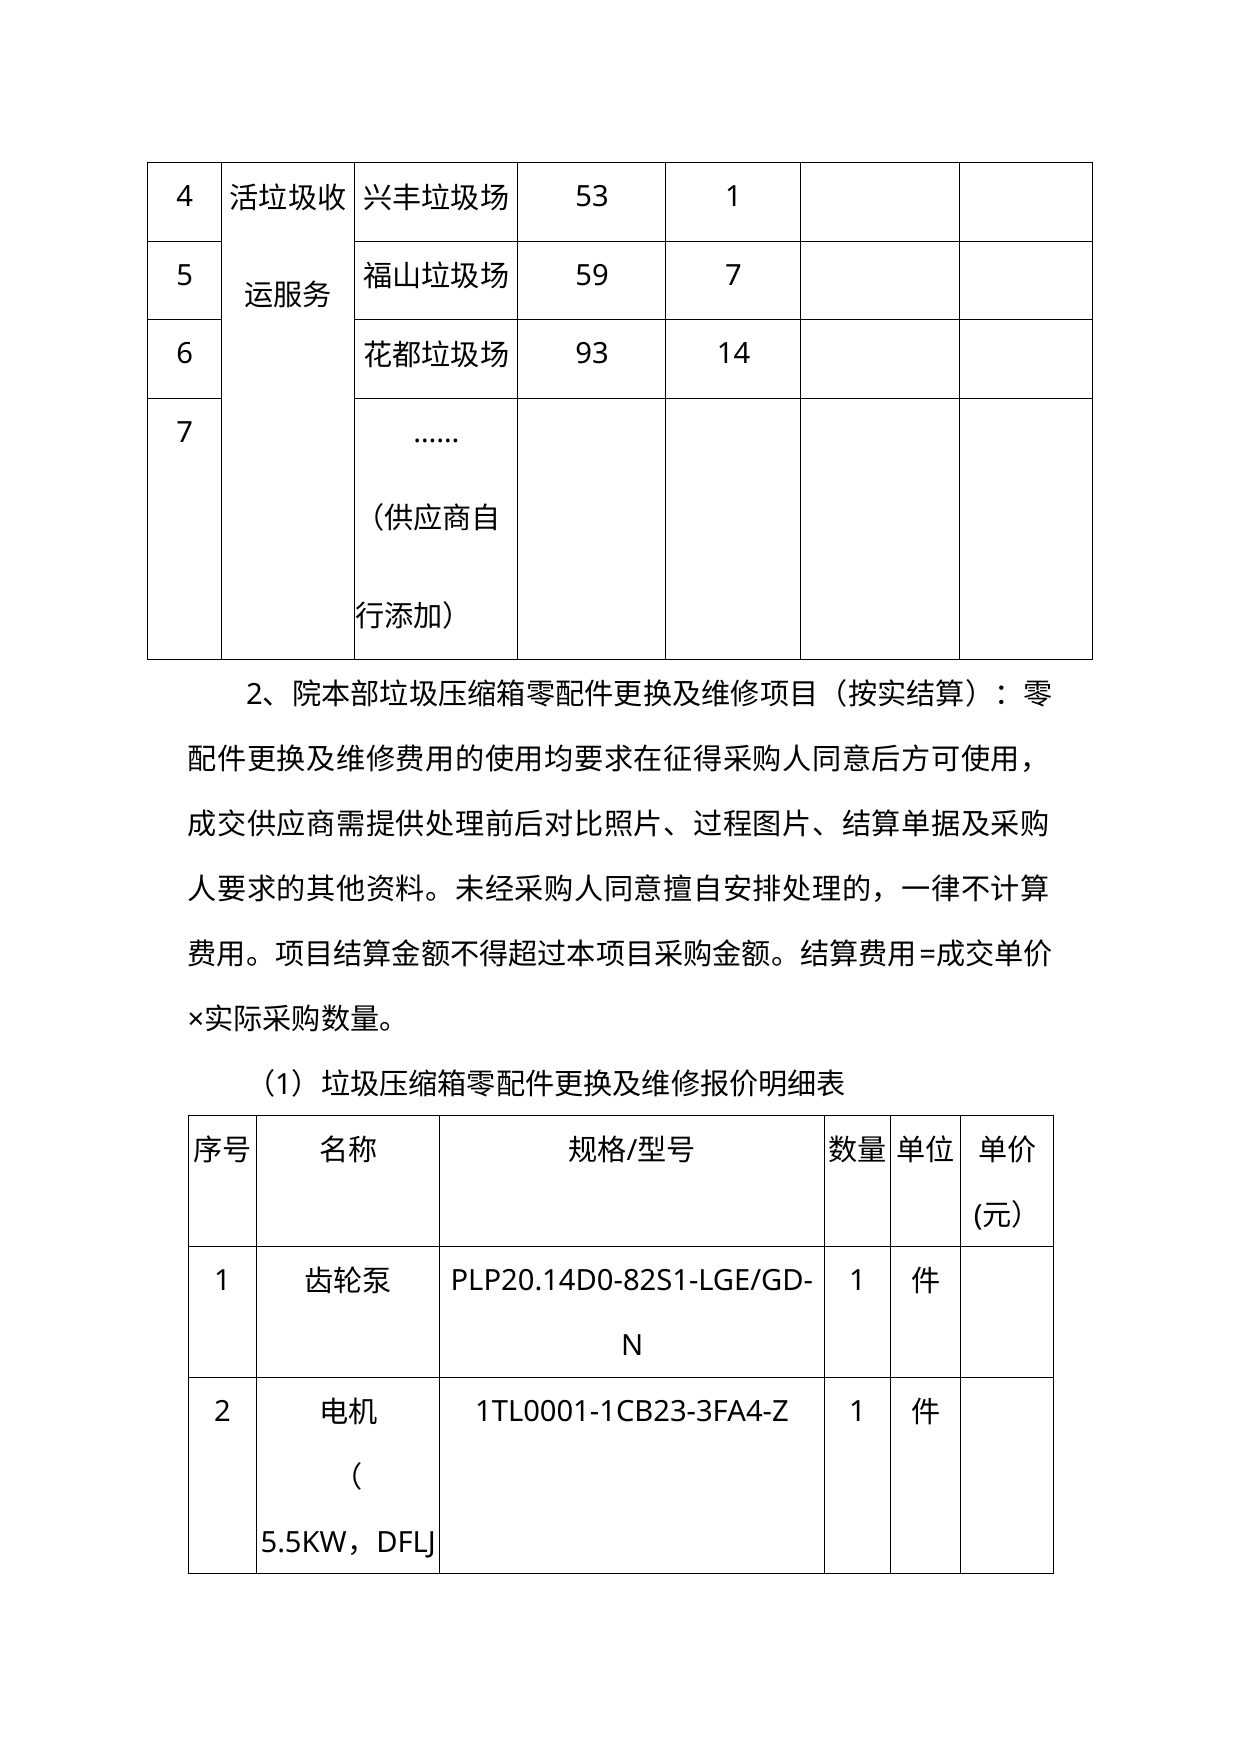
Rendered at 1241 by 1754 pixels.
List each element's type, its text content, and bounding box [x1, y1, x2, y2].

table_cell [960, 242, 1092, 319]
table_cell [960, 320, 1092, 398]
table_cell [518, 399, 665, 658]
table_cell PLP20.14D0-82S1-LGE/GD-N [440, 1247, 824, 1377]
table_cell 6 [148, 320, 221, 398]
table_cell [801, 320, 959, 398]
table_cell 1 [825, 1378, 890, 1573]
table_cell 5 [148, 242, 221, 319]
list 2、院本部垃圾压缩箱零配件更换及维修项目（按实结算）：零配件更换及维修费用的使用均要求在征得采购人同意后方可使用，成交供应商需提供处理前后对比照片、过程图片、结算单据及采购人要求的其他资料。未经采购人同意擅自安排处理的，一律不计算费用。项目结算金额不得超过本项目采购金额。结算费用=成交单价×实际采购数量。 [187, 660, 1053, 1049]
table_cell [801, 242, 959, 319]
table_cell 福山垃圾场 [355, 242, 517, 319]
table_header 序号 [189, 1116, 256, 1246]
table_cell 59 [518, 242, 665, 319]
table_cell 7 [148, 399, 221, 658]
table_cell [961, 1378, 1053, 1573]
table_cell 兴丰垃圾场 [355, 163, 517, 241]
table_cell 93 [518, 320, 665, 398]
table_cell [666, 399, 800, 658]
table_cell [960, 163, 1092, 241]
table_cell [257, 1378, 439, 1573]
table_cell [440, 1378, 824, 1573]
table_cell [801, 399, 959, 658]
table_cell 2 [189, 1378, 256, 1573]
table_cell 件 [891, 1378, 960, 1573]
table_header 名称 [257, 1116, 439, 1246]
table_cell [960, 399, 1092, 658]
table_cell 花都垃圾场 [355, 320, 517, 398]
table_cell 14 [666, 320, 800, 398]
table_header 单价 (元） [961, 1116, 1053, 1246]
table_cell [801, 163, 959, 241]
table_cell 7 [666, 242, 800, 319]
table_cell 1 [666, 163, 800, 241]
table_cell 齿轮泵 [257, 1247, 439, 1377]
table_cell 件 [891, 1247, 960, 1377]
table_cell …… （供应商自行添加） [355, 399, 517, 658]
table_cell [961, 1247, 1053, 1377]
table_cell 1 [825, 1247, 890, 1377]
table_cell 4 [148, 163, 221, 241]
table_cell 53 [518, 163, 665, 241]
table_header 单位 [891, 1116, 960, 1246]
list （1）垃圾压缩箱零配件更换及维修报价明细表 [187, 1049, 1053, 1114]
table_header 规格/型号 [440, 1116, 824, 1246]
table_header 数量 [825, 1116, 890, 1246]
table_cell 1 [189, 1247, 256, 1377]
